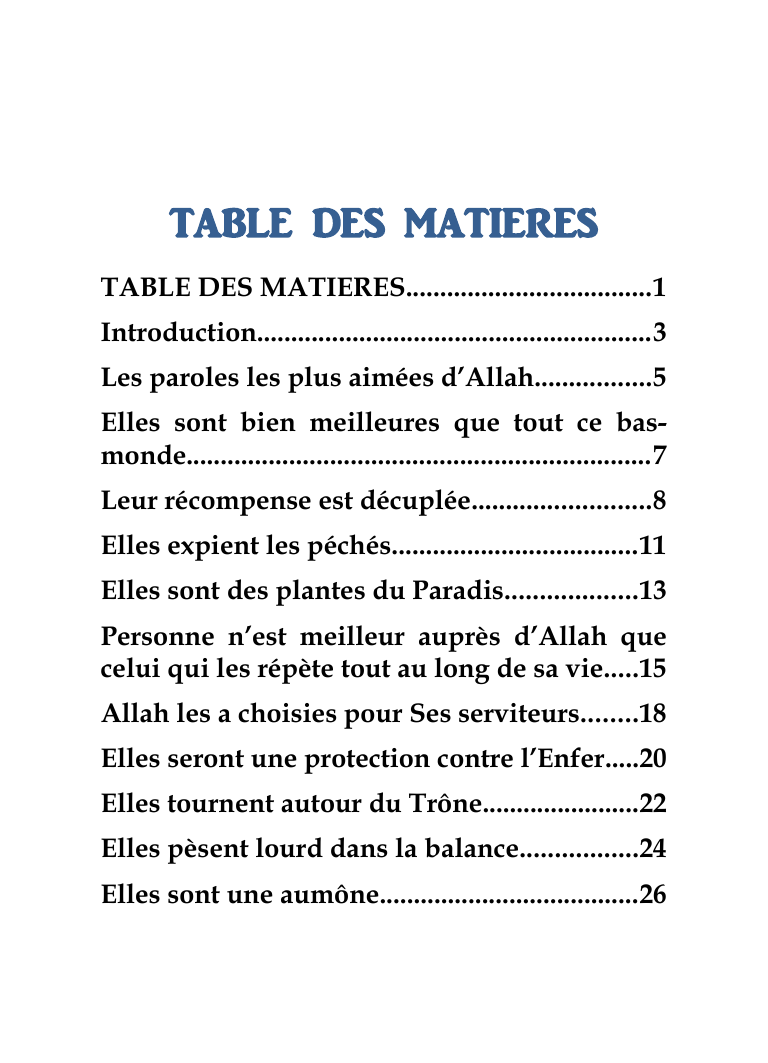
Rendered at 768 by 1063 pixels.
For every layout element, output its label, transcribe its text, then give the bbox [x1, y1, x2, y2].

text Elles seront une protection contre l’Enfer 20 [100, 743, 667, 775]
text Elles expient les péchés 11 [100, 530, 667, 562]
text Elles sont une aumône 26 [100, 878, 667, 911]
text Allah les a choisies pour Ses serviteurs 18 [100, 698, 667, 730]
text Elles pèsent lourd dans la balance 24 [100, 833, 667, 866]
text Personne n’est meilleur auprès d’Allah que celui qui les répète tout au long de sa vie 15 [100, 620, 667, 685]
text Leur récompense est décuplée 8 [100, 484, 667, 517]
text Les paroles les plus aimées d’Allah 5 [100, 362, 667, 394]
text Elles tournent autour du Trône 22 [100, 788, 667, 820]
text Elles sont des plantes du Paradis 13 [100, 575, 667, 607]
text TABLE DES MATIERES 1 [100, 272, 667, 304]
text Elles sont bien meilleures que tout ce bas-monde 7 [100, 407, 667, 472]
text Introduction 3 [100, 317, 667, 349]
subtitle TABLE DES MATIERES [100, 200, 667, 247]
